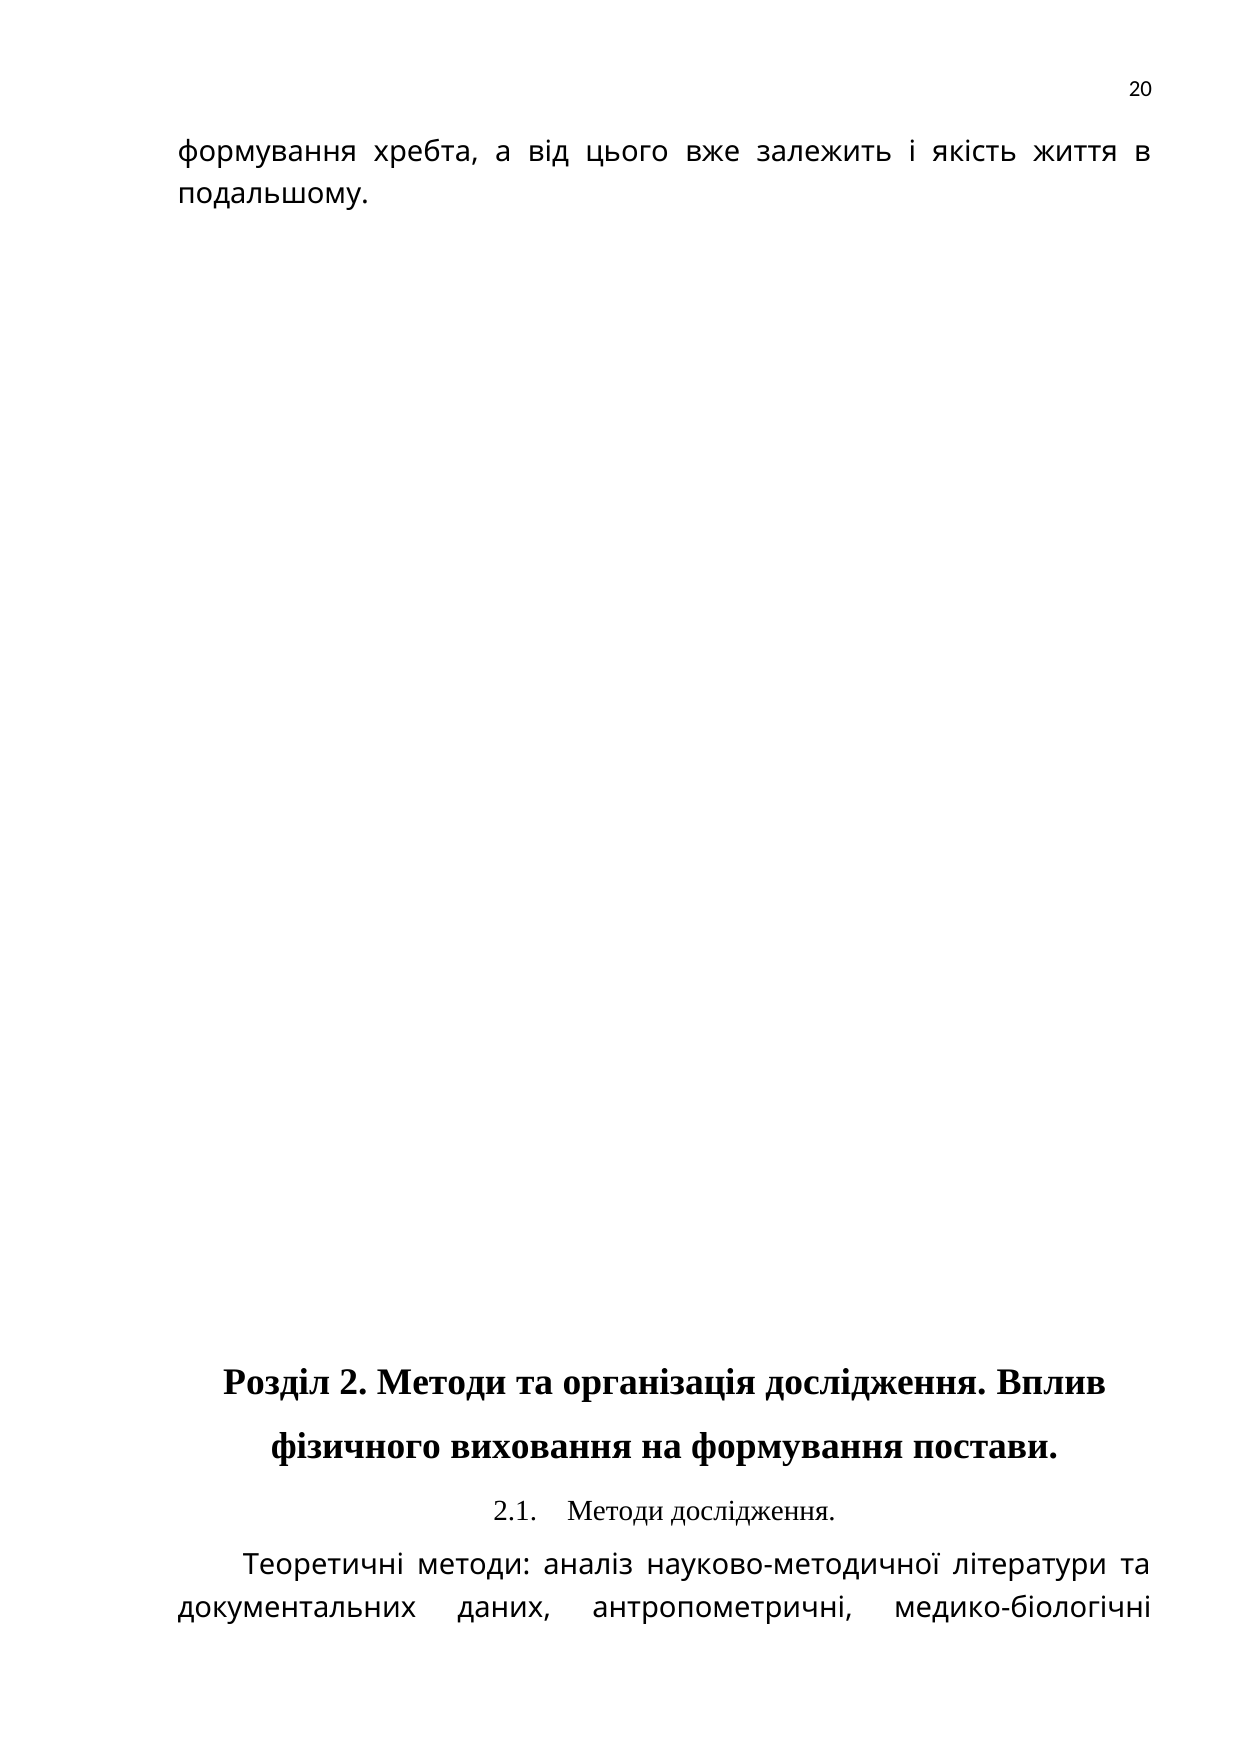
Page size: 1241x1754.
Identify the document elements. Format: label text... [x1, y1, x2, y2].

subtitle Розділ 2. Методи та організація дослідження. Вплив фізичного виховання на формування постави. [177, 1359, 1152, 1467]
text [177, 130, 1152, 212]
subtitle 2.1. Методи дослідження. [177, 1493, 1152, 1526]
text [177, 1543, 1152, 1626]
